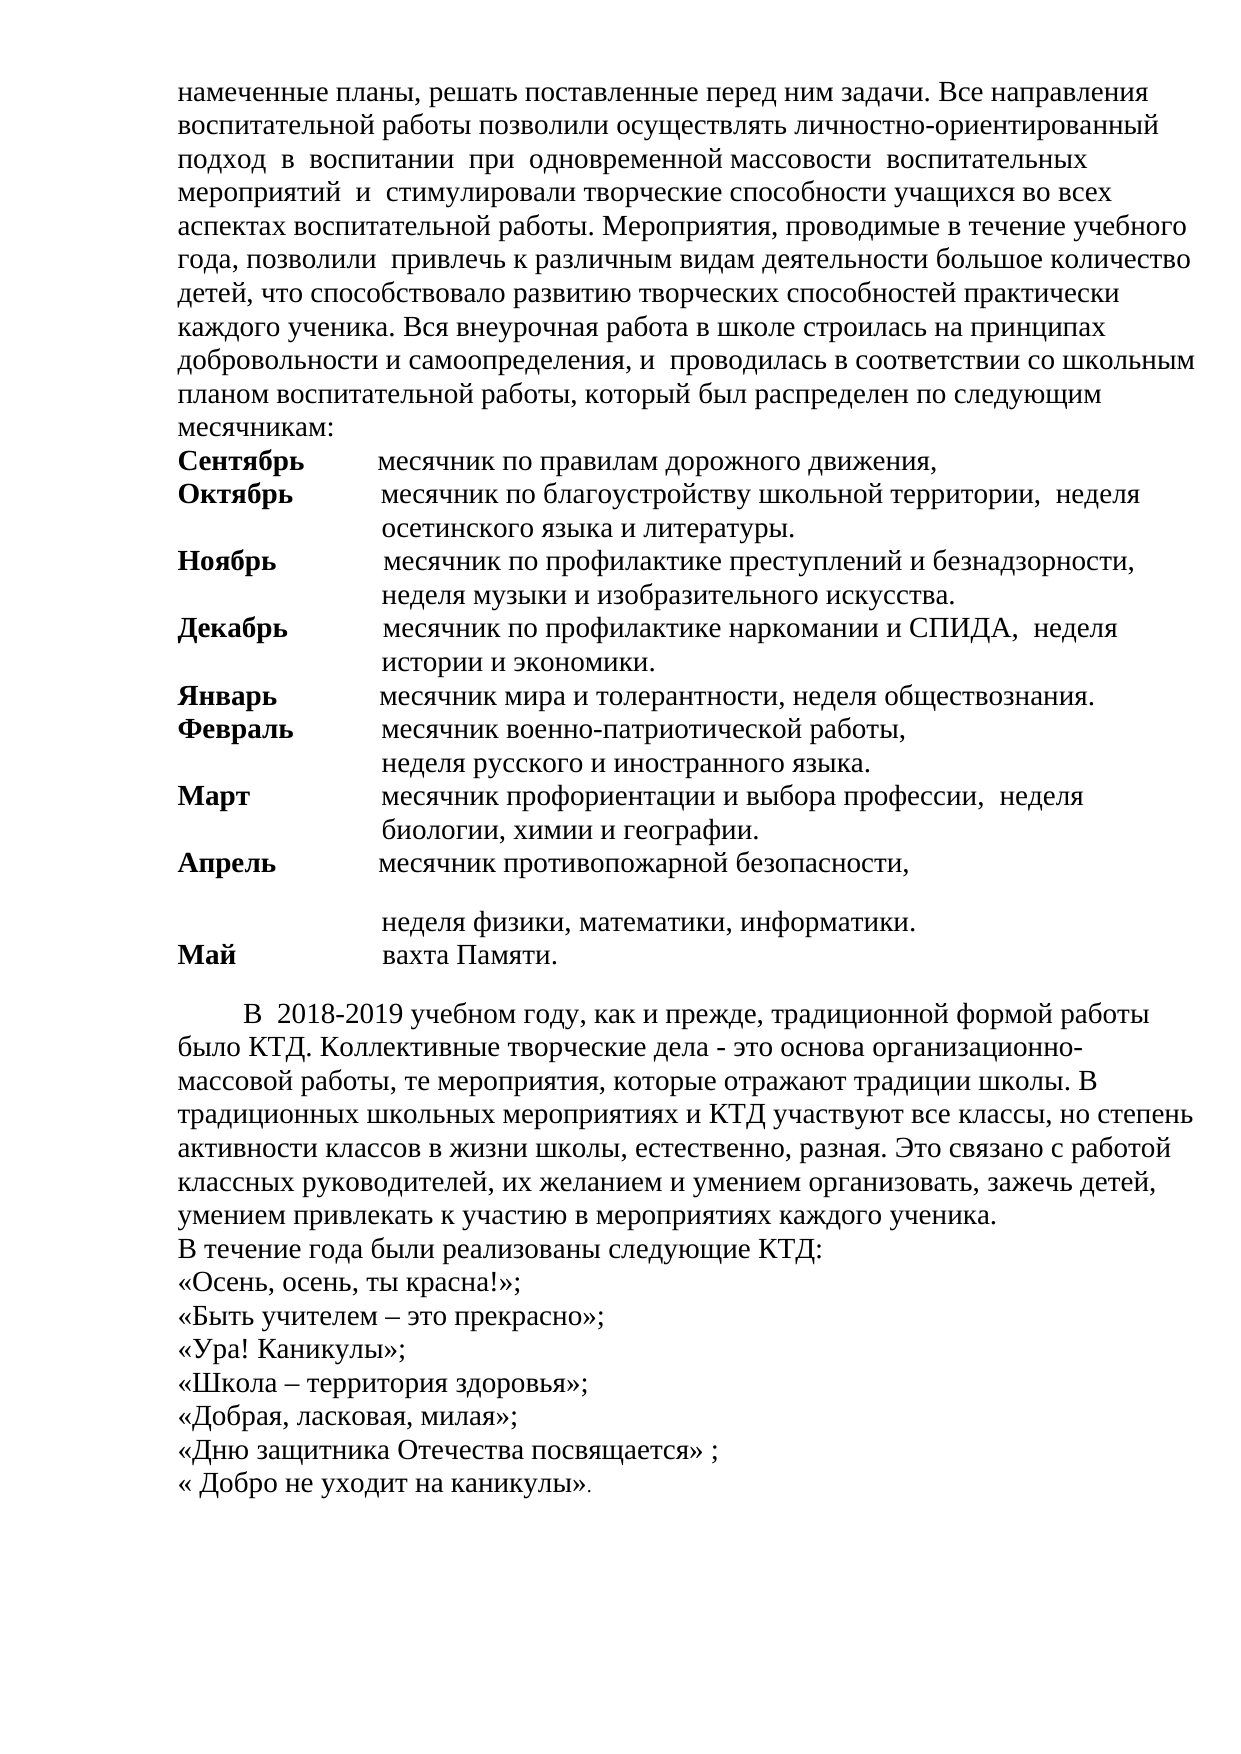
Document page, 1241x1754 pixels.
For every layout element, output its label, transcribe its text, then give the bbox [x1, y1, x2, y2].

text неделя русского и иностранного языка. Март месячник профориентации и выбора профессии, неделя [177, 745, 1196, 812]
text истории и экономики. Январь месячник мира и толерантности, неделя обществознания. Февраль месячник военно-патриотической работы, [177, 644, 1196, 745]
text неделя музыки и изобразительного искусства. Декабрь месячник по профилактике наркомании и СПИДА, неделя [177, 577, 1196, 644]
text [177, 74, 1196, 510]
text неделя физики, математики, информатики. Май вахта Памяти. [177, 904, 1196, 971]
text осетинского языка и литературы. Ноябрь месячник по профилактике преступлений и безнадзорности, [177, 510, 1196, 577]
text В 2018-2019 учебном году, как и прежде, традиционной формой работы было КТД. Коллективные творческие дела - это основа организационно-массовой работы, те мероприятия, которые отражают традиции школы. В традиционных школьных мероприятиях и КТД участвуют все классы, но степень активности классов в жизни школы, естественно, разная. Это связано с работой классных руководителей, их желанием и умением организовать, зажечь детей, умением привлекать к участию в мероприятиях каждого ученика. В течение года были реализованы следующие КТД: «Осень, осень, ты красна!»; «Быть учителем – это прекрасно»; «Ура! Каникулы»; «Школа – территория здоровья»; «Добрая, ласковая, милая»; «Дню защитника Отечества посвящается» ; « Добро не уходит на каникулы». [177, 996, 1196, 1499]
text биологии, химии и географии. Апрель месячник противопожарной безопасности, [177, 812, 1196, 879]
